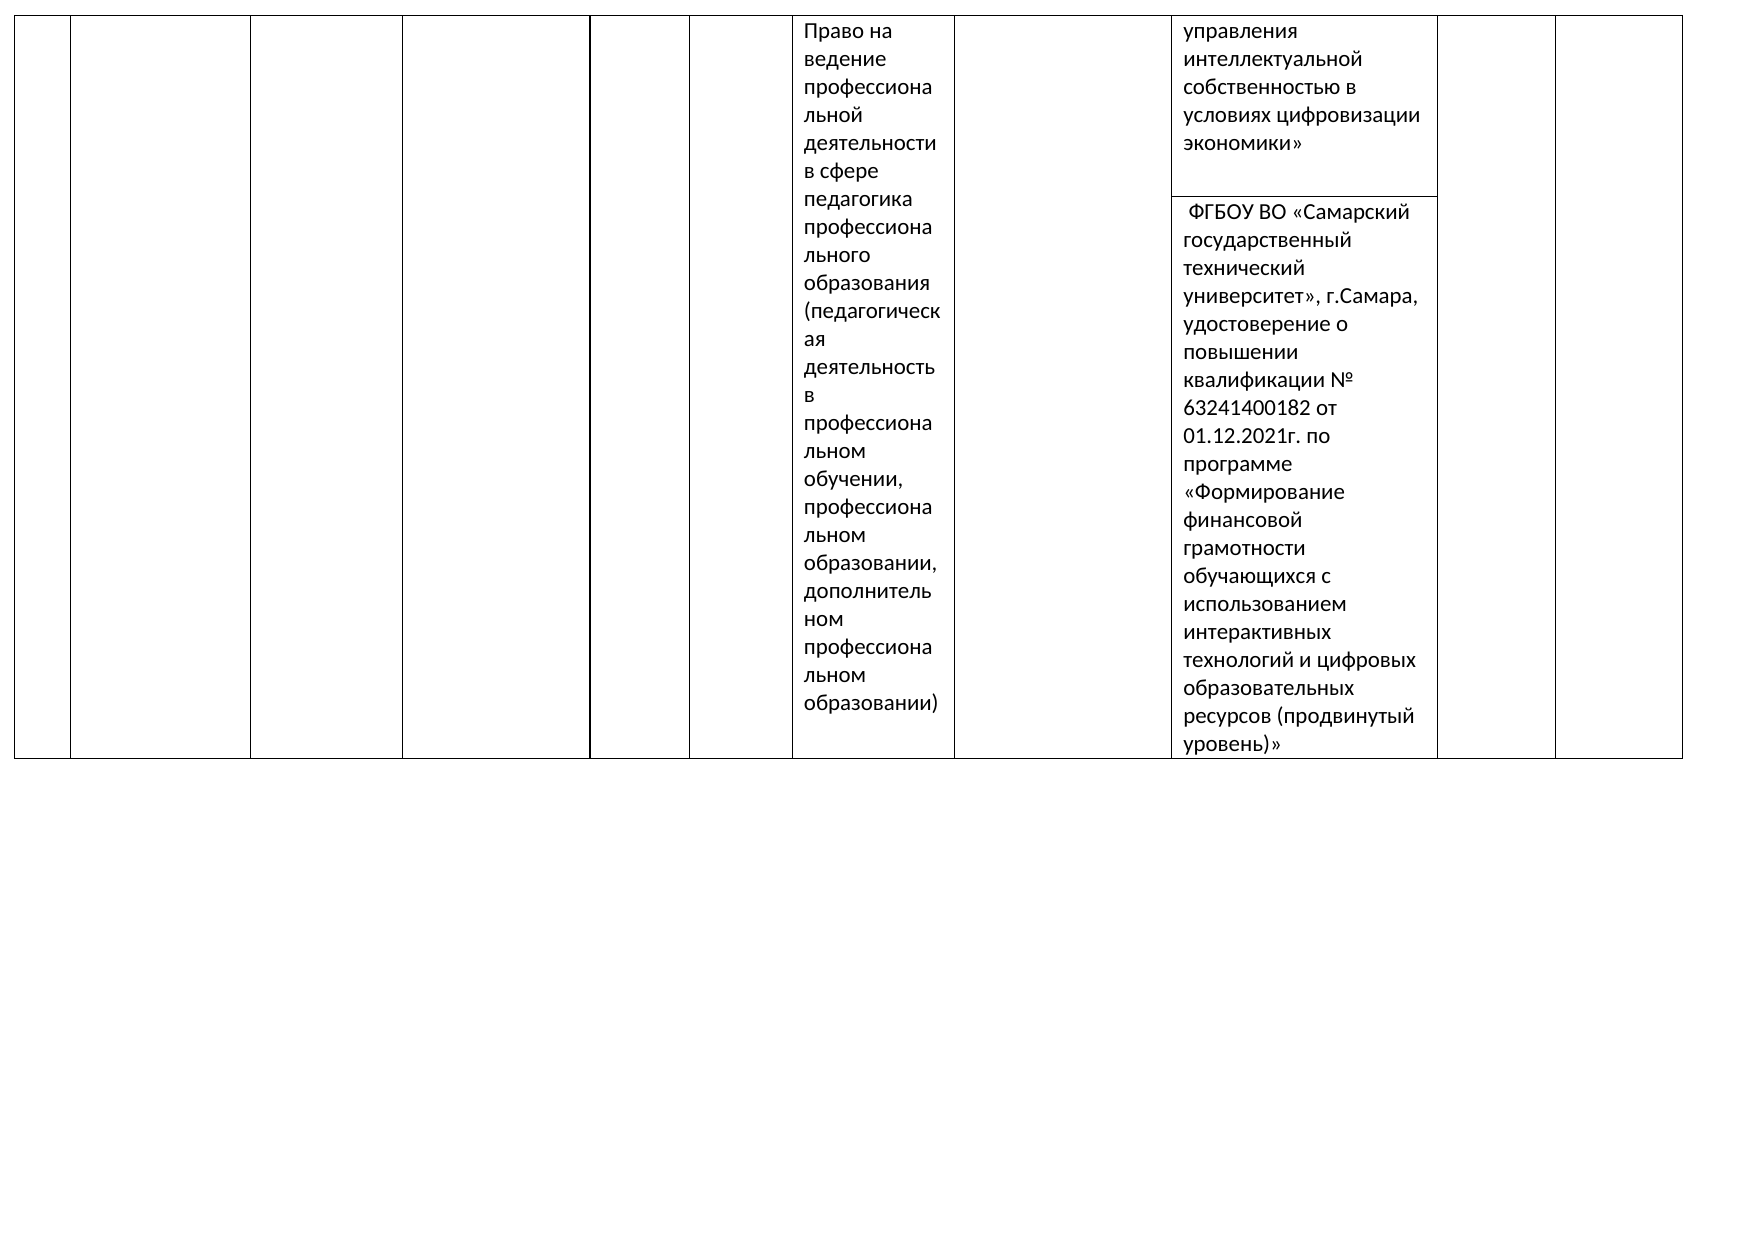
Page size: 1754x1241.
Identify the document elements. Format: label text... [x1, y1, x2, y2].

table_cell ФГБОУ ВО «Самарский государственный технический университет», г.Самара, удостоверение о повышении квалификации № 63241400182 от 01.12.2021г. по программе «Формирование финансовой грамотности обучающихся с использованием интерактивных технологий и цифровых образовательных ресурсов (продвинутый уровень)» [1172, 197, 1437, 758]
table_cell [955, 16, 1171, 758]
